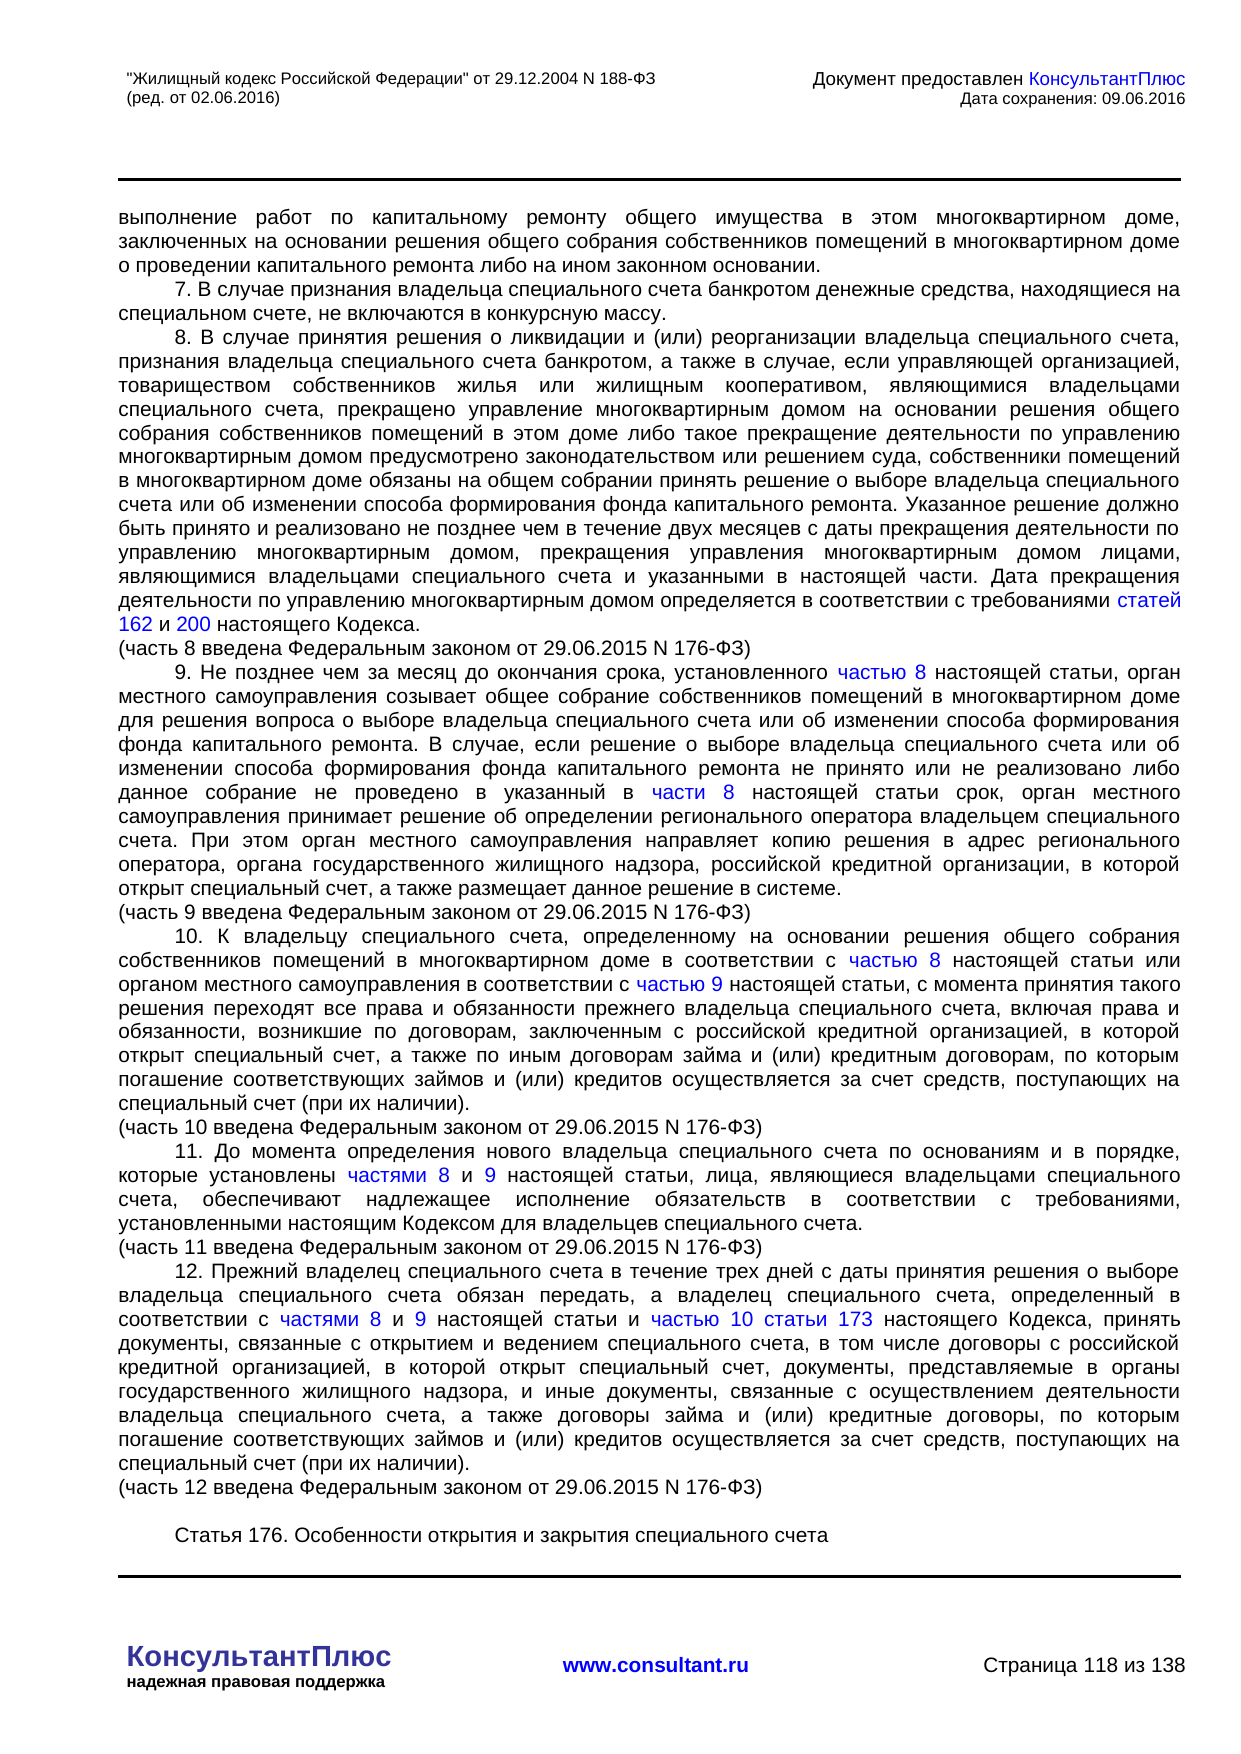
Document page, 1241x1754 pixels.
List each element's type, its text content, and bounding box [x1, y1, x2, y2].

text 11. До момента определения нового владельца специального счета по основаниям и в порядке, которые установлены частями 8 и 9 настоящей статьи, лица, являющиеся владельцами специального счета, обеспечивают надлежащее исполнение обязательств в соответствии с требованиями, установленными настоящим Кодексом для владельцев специального счета. [118, 1139, 1181, 1235]
text (часть 9 введена Федеральным законом от 29.06.2015 N 176-ФЗ) [118, 899, 1181, 923]
text 12. Прежний владелец специального счета в течение трех дней с даты принятия решения о выборе владельца специального счета обязан передать, а владелец специального счета, определенный в соответствии с частями 8 и 9 настоящей статьи и частью 10 статьи 173 настоящего Кодекса, принять документы, связанные с открытием и ведением специального счета, в том числе договоры с российской кредитной организацией, в которой открыт специальный счет, документы, представляемые в органы государственного жилищного надзора, и иные документы, связанные с осуществлением деятельности владельца специального счета, а также договоры займа и (или) кредитные договоры, по которым погашение соответствующих займов и (или) кредитов осуществляется за счет средств, поступающих на специальный счет (при их наличии). [118, 1259, 1181, 1474]
text 9. Не позднее чем за месяц до окончания срока, установленного частью 8 настоящей статьи, орган местного самоуправления созывает общее собрание собственников помещений в многоквартирном доме для решения вопроса о выборе владельца специального счета или об изменении способа формирования фонда капитального ремонта. В случае, если решение о выборе владельца специального счета или об изменении способа формирования фонда капитального ремонта не принято или не реализовано либо данное собрание не проведено в указанный в части 8 настоящей статьи срок, орган местного самоуправления принимает решение об определении регионального оператора владельцем специального счета. При этом орган местного самоуправления направляет копию решения в адрес регионального оператора, органа государственного жилищного надзора, российской кредитной организации, в которой открыт специальный счет, а также размещает данное решение в системе. [118, 660, 1181, 899]
text (часть 8 введена Федеральным законом от 29.06.2015 N 176-ФЗ) [118, 636, 1181, 660]
text 7. В случае признания владельца специального счета банкротом денежные средства, находящиеся на специальном счете, не включаются в конкурсную массу. [118, 277, 1181, 324]
text (часть 12 введена Федеральным законом от 29.06.2015 N 176-ФЗ) [118, 1474, 1181, 1498]
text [118, 205, 1181, 277]
text 10. К владельцу специального счета, определенному на основании решения общего собрания собственников помещений в многоквартирном доме в соответствии с частью 8 настоящей статьи или органом местного самоуправления в соответствии с частью 9 настоящей статьи, с момента принятия такого решения переходят все права и обязанности прежнего владельца специального счета, включая права и обязанности, возникшие по договорам, заключенным с российской кредитной организацией, в которой открыт специальный счет, а также по иным договорам займа и (или) кредитным договорам, по которым погашение соответствующих займов и (или) кредитов осуществляется за счет средств, поступающих на специальный счет (при их наличии). [118, 923, 1181, 1115]
text (часть 11 введена Федеральным законом от 29.06.2015 N 176-ФЗ) [118, 1235, 1181, 1259]
text (часть 10 введена Федеральным законом от 29.06.2015 N 176-ФЗ) [118, 1115, 1181, 1139]
text 8. В случае принятия решения о ликвидации и (или) реорганизации владельца специального счета, признания владельца специального счета банкротом, а также в случае, если управляющей организацией, товариществом собственников жилья или жилищным кооперативом, являющимися владельцами специального счета, прекращено управление многоквартирным домом на основании решения общего собрания собственников помещений в этом доме либо такое прекращение деятельности по управлению многоквартирным домом предусмотрено законодательством или решением суда, собственники помещений в многоквартирном доме обязаны на общем собрании принять решение о выборе владельца специального счета или об изменении способа формирования фонда капитального ремонта. Указанное решение должно быть принято и реализовано не позднее чем в течение двух месяцев с даты прекращения деятельности по управлению многоквартирным домом, прекращения управления многоквартирным домом лицами, являющимися владельцами специального счета и указанными в настоящей части. Дата прекращения деятельности по управлению многоквартирным домом определяется в соответствии с требованиями статей 162 и 200 настоящего Кодекса. [118, 324, 1181, 636]
text Статья 176. Особенности открытия и закрытия специального счета [118, 1522, 1181, 1546]
